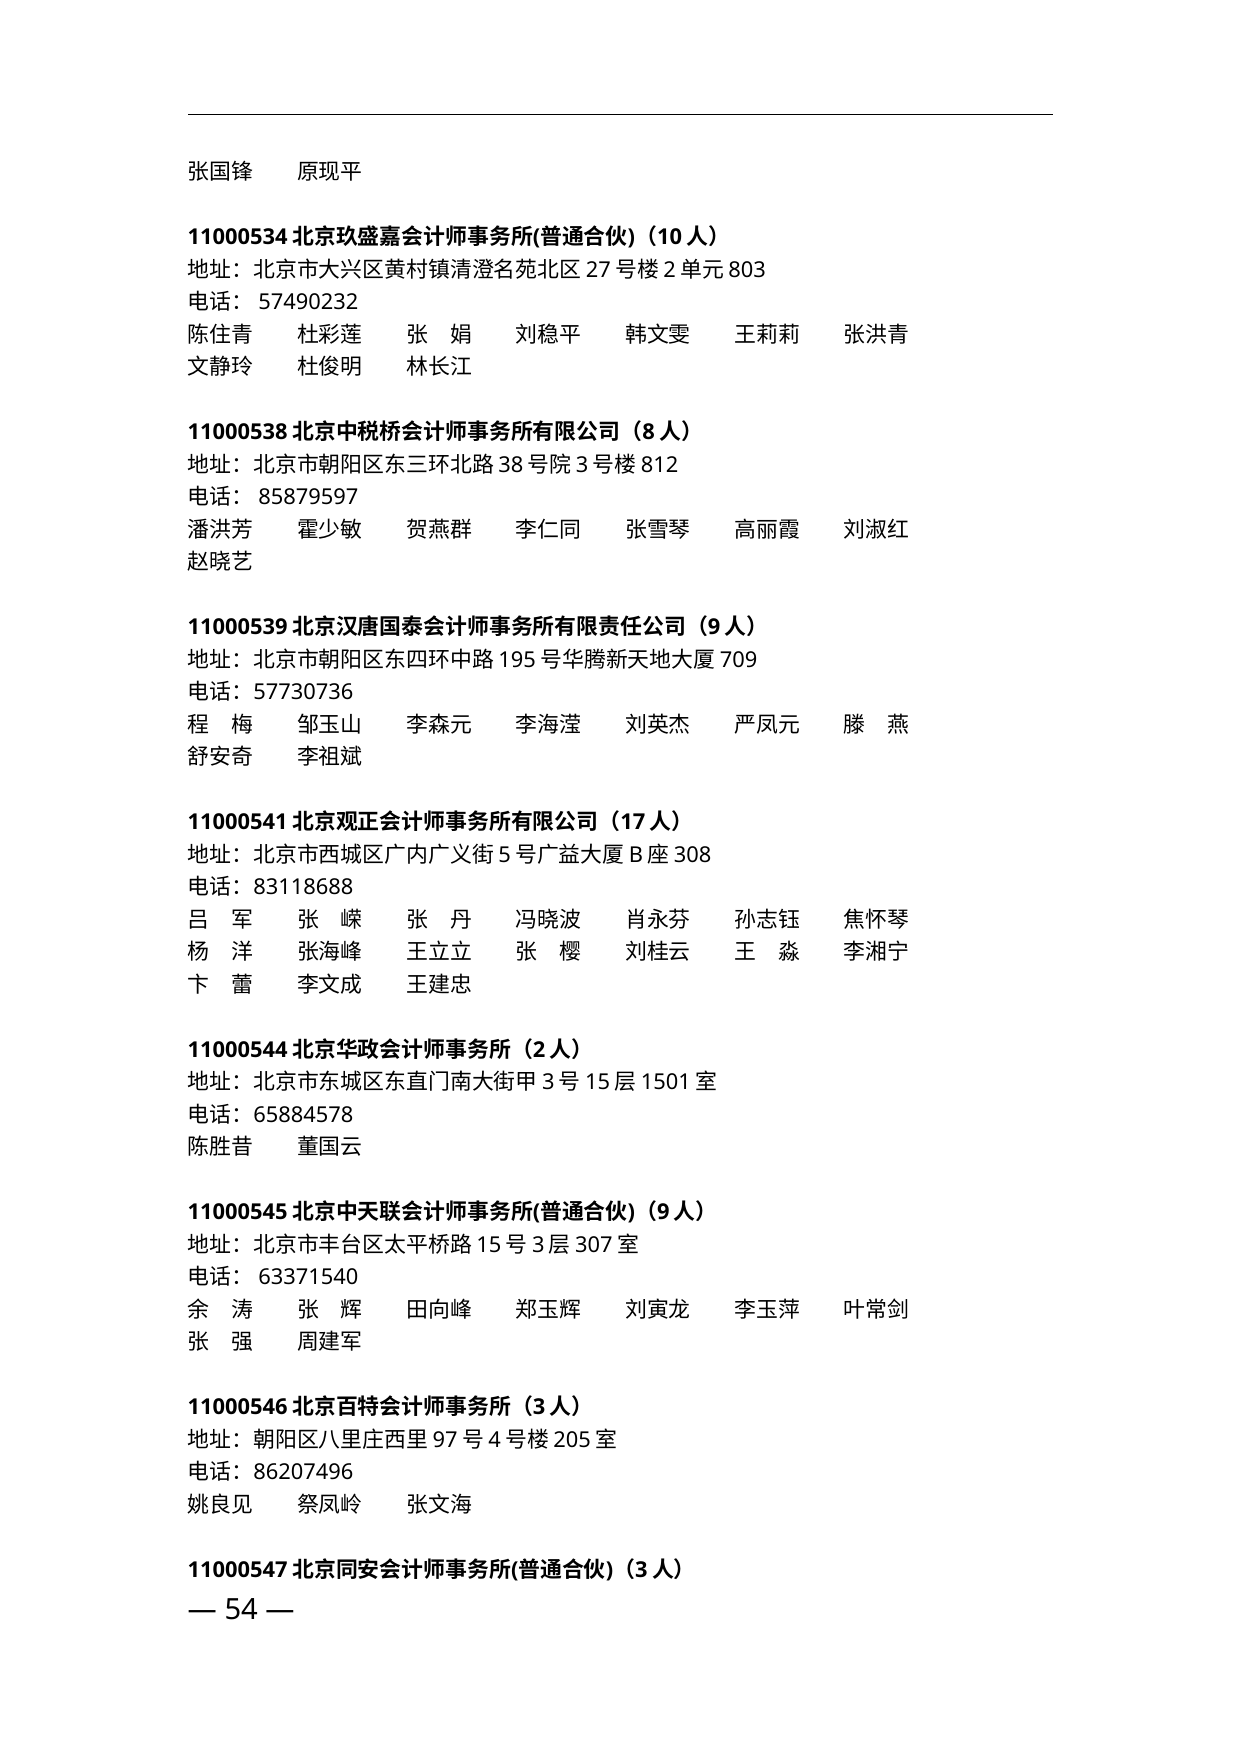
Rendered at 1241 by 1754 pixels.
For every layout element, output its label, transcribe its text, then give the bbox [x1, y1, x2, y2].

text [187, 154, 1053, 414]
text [187, 576, 1053, 1584]
text 11000538北京中税桥会计师事务所有限公司（8人） 地址：北京市朝阳区东三环北路38号院3号楼812 电话： 85879597 潘洪芳 霍少敏 贺燕群 李仁同 张雪琴 高丽霞 刘淑红 赵晓艺 [187, 414, 1053, 576]
